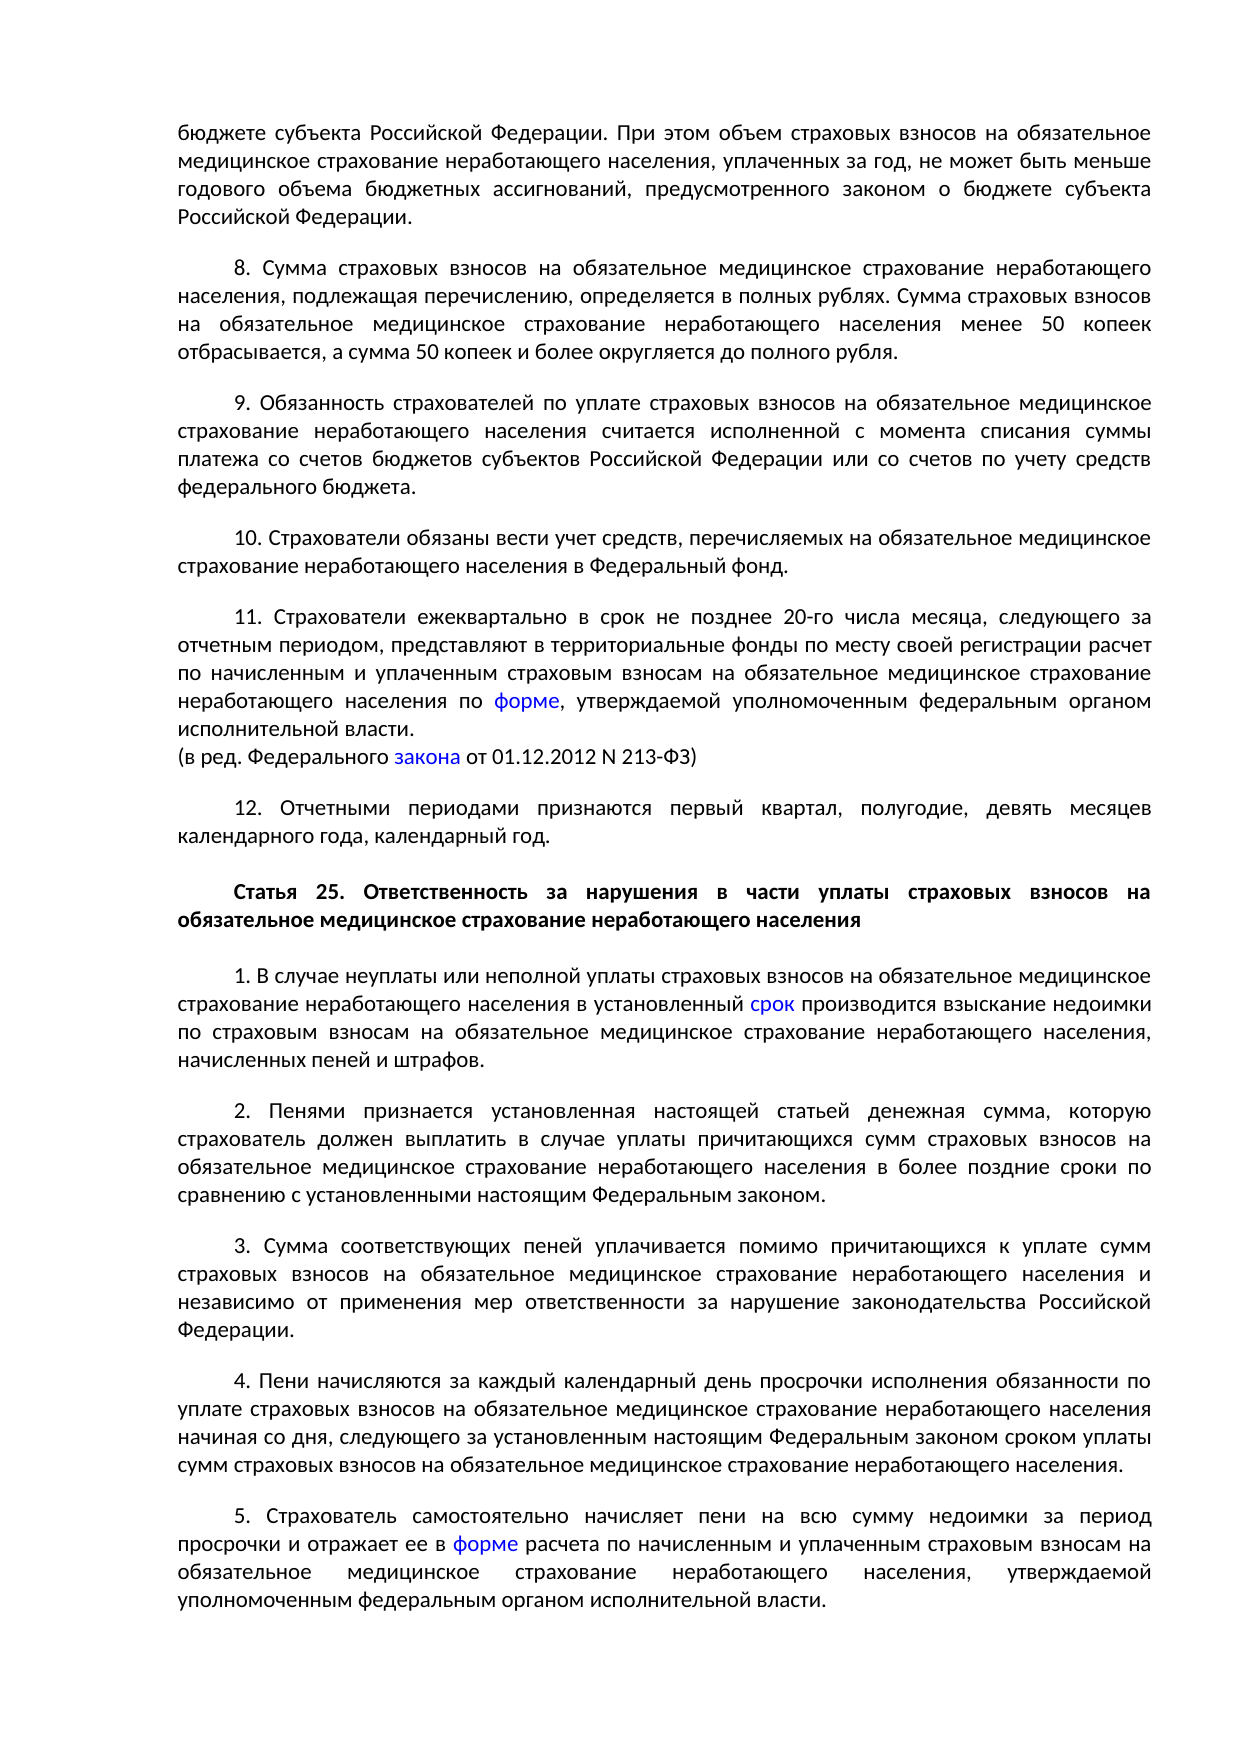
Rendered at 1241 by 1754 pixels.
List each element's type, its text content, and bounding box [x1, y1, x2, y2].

text 9. Обязанность страхователей по уплате страховых взносов на обязательное медицинское страхование неработающего населения считается исполненной с момента списания суммы платежа со счетов бюджетов субъектов Российской Федерации или со счетов по учету средств федерального бюджета. [177, 388, 1152, 500]
title Статья 25. Ответственность за нарушения в части уплаты страховых взносов на обязательное медицинское страхование неработающего населения [177, 877, 1152, 933]
text 12. Отчетными периодами признаются первый квартал, полугодие, девять месяцев календарного года, календарный год. [177, 793, 1152, 849]
text 4. Пени начисляются за каждый календарный день просрочки исполнения обязанности по уплате страховых взносов на обязательное медицинское страхование неработающего населения начиная со дня, следующего за установленным настоящим Федеральным законом сроком уплаты сумм страховых взносов на обязательное медицинское страхование неработающего населения. [177, 1366, 1152, 1478]
text 8. Сумма страховых взносов на обязательное медицинское страхование неработающего населения, подлежащая перечислению, определяется в полных рублях. Сумма страховых взносов на обязательное медицинское страхование неработающего населения менее 50 копеек отбрасывается, а сумма 50 копеек и более округляется до полного рубля. [177, 253, 1152, 365]
text 2. Пенями признается установленная настоящей статьей денежная сумма, которую страхователь должен выплатить в случае уплаты причитающихся сумм страховых взносов на обязательное медицинское страхование неработающего населения в более поздние сроки по сравнению с установленными настоящим Федеральным законом. [177, 1096, 1152, 1208]
text 1. В случае неуплаты или неполной уплаты страховых взносов на обязательное медицинское страхование неработающего населения в установленный срок производится взыскание недоимки по страховым взносам на обязательное медицинское страхование неработающего населения, начисленных пеней и штрафов. [177, 961, 1152, 1073]
text (в ред. Федерального закона от 01.12.2012 N 213-ФЗ) [177, 742, 1152, 770]
text 10. Страхователи обязаны вести учет средств, перечисляемых на обязательное медицинское страхование неработающего населения в Федеральный фонд. [177, 523, 1152, 579]
text 11. Страхователи ежеквартально в срок не позднее 20-го числа месяца, следующего за отчетным периодом, представляют в территориальные фонды по месту своей регистрации расчет по начисленным и уплаченным страховым взносам на обязательное медицинское страхование неработающего населения по форме, утверждаемой уполномоченным федеральным органом исполнительной власти. [177, 602, 1152, 742]
text 5. Страхователь самостоятельно начисляет пени на всю сумму недоимки за период просрочки и отражает ее в форме расчета по начисленным и уплаченным страховым взносам на обязательное медицинское страхование неработающего населения, утверждаемой уполномоченным федеральным органом исполнительной власти. [177, 1501, 1152, 1613]
text 3. Сумма соответствующих пеней уплачивается помимо причитающихся к уплате сумм страховых взносов на обязательное медицинское страхование неработающего населения и независимо от применения мер ответственности за нарушение законодательства Российской Федерации. [177, 1231, 1152, 1343]
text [177, 118, 1152, 230]
